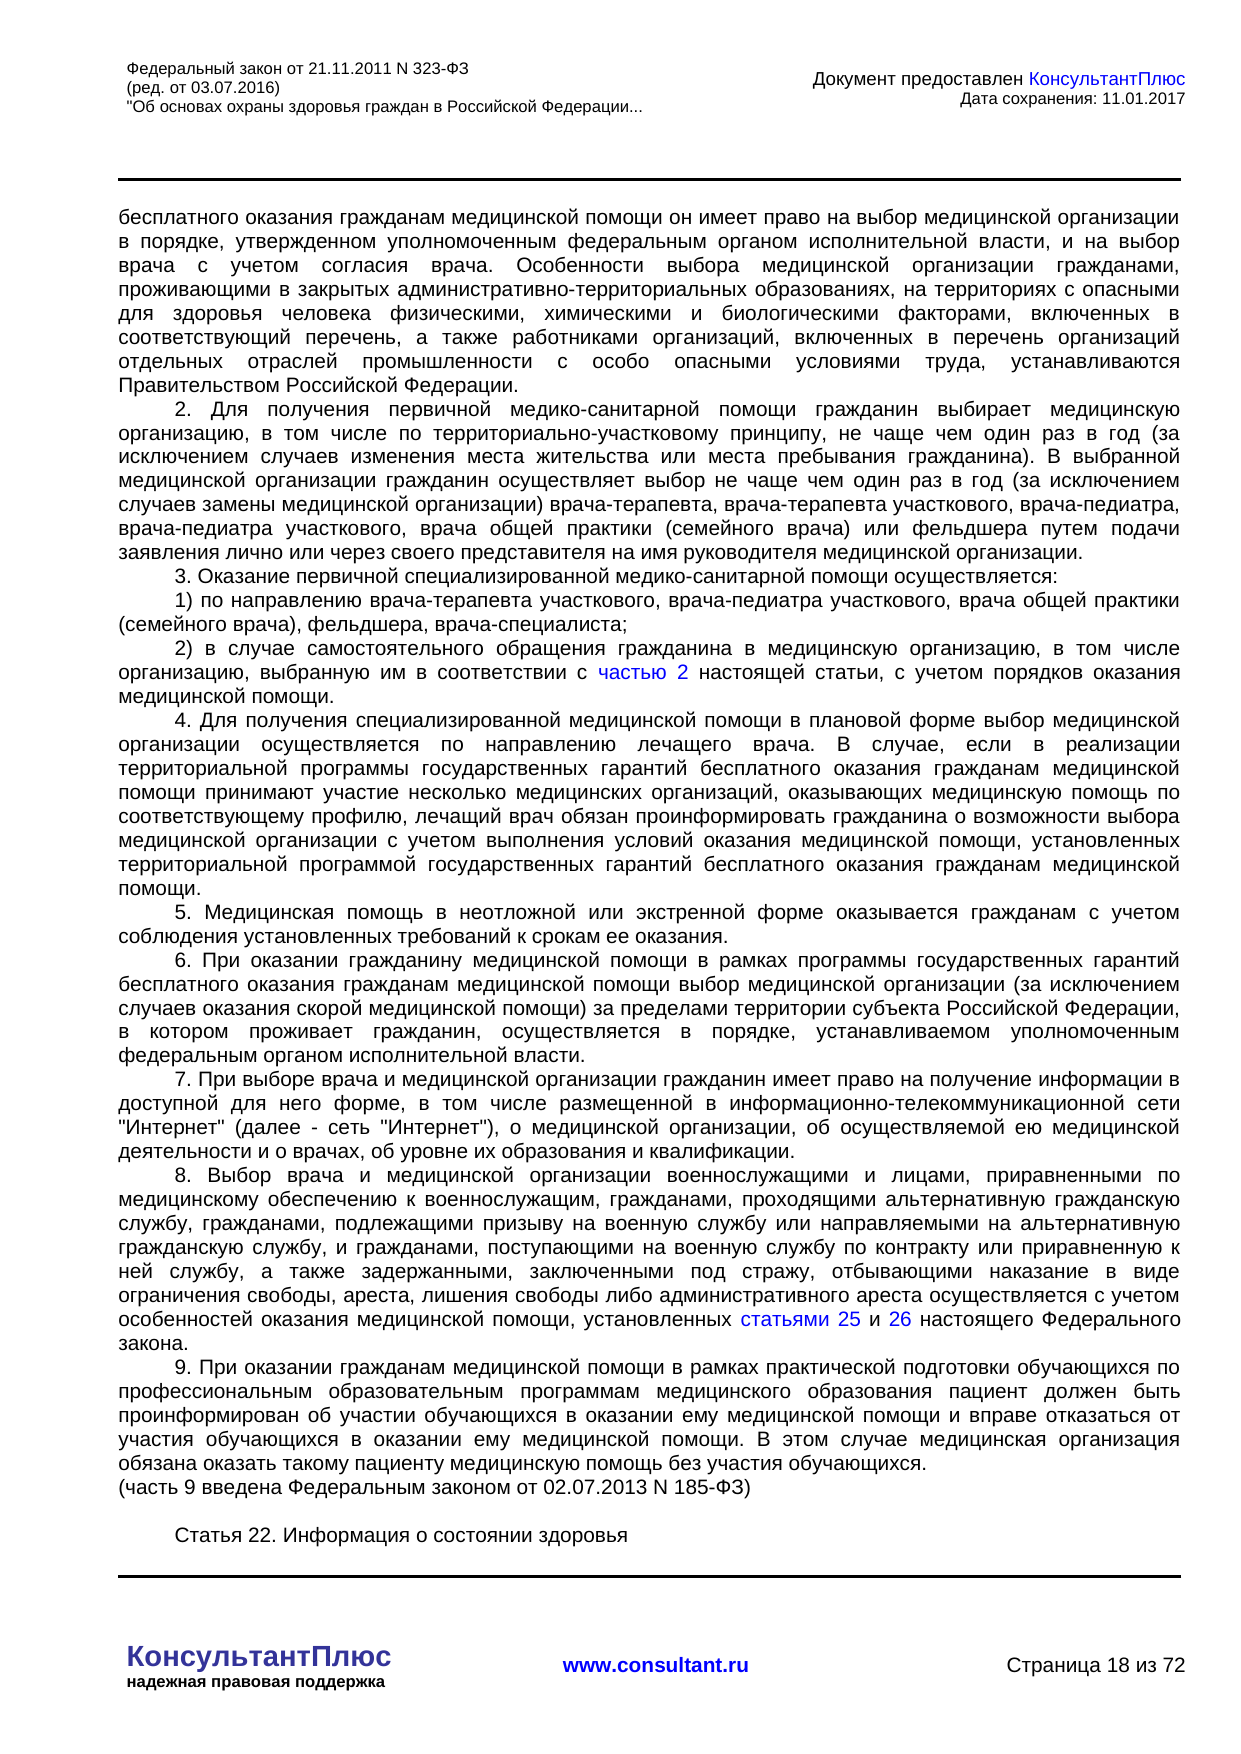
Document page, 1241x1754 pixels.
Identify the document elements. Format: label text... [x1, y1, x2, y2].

text 1) по направлению врача-терапевта участкового, врача-педиатра участкового, врача общей практики (семейного врача), фельдшера, врача-специалиста; [118, 588, 1181, 636]
text 6. При оказании гражданину медицинской помощи в рамках программы государственных гарантий бесплатного оказания гражданам медицинской помощи выбор медицинской организации (за исключением случаев оказания скорой медицинской помощи) за пределами территории субъекта Российской Федерации, в котором проживает гражданин, осуществляется в порядке, устанавливаемом уполномоченным федеральным органом исполнительной власти. [118, 947, 1181, 1067]
text 7. При выборе врача и медицинской организации гражданин имеет право на получение информации в доступной для него форме, в том числе размещенной в информационно-телекоммуникационной сети "Интернет" (далее - сеть "Интернет"), о медицинской организации, об осуществляемой ею медицинской деятельности и о врачах, об уровне их образования и квалификации. [118, 1067, 1181, 1163]
text 3. Оказание первичной специализированной медико-санитарной помощи осуществляется: [118, 564, 1181, 588]
text 9. При оказании гражданам медицинской помощи в рамках практической подготовки обучающихся по профессиональным образовательным программам медицинского образования пациент должен быть проинформирован об участии обучающихся в оказании ему медицинской помощи и вправе отказаться от участия обучающихся в оказании ему медицинской помощи. В этом случае медицинская организация обязана оказать такому пациенту медицинскую помощь без участия обучающихся. [118, 1355, 1181, 1474]
text (часть 9 введена Федеральным законом от 02.07.2013 N 185-ФЗ) [118, 1474, 1181, 1498]
text 8. Выбор врача и медицинской организации военнослужащими и лицами, приравненными по медицинскому обеспечению к военнослужащим, гражданами, проходящими альтернативную гражданскую службу, гражданами, подлежащими призыву на военную службу или направляемыми на альтернативную гражданскую службу, и гражданами, поступающими на военную службу по контракту или приравненную к ней службу, а также задержанными, заключенными под стражу, отбывающими наказание в виде ограничения свободы, ареста, лишения свободы либо административного ареста осуществляется с учетом особенностей оказания медицинской помощи, установленных статьями 25 и 26 настоящего Федерального закона. [118, 1163, 1181, 1355]
text Статья 22. Информация о состоянии здоровья [118, 1522, 1181, 1546]
text 2. Для получения первичной медико-санитарной помощи гражданин выбирает медицинскую организацию, в том числе по территориально-участковому принципу, не чаще чем один раз в год (за исключением случаев изменения места жительства или места пребывания гражданина). В выбранной медицинской организации гражданин осуществляет выбор не чаще чем один раз в год (за исключением случаев замены медицинской организации) врача-терапевта, врача-терапевта участкового, врача-педиатра, врача-педиатра участкового, врача общей практики (семейного врача) или фельдшера путем подачи заявления лично или через своего представителя на имя руководителя медицинской организации. [118, 396, 1181, 564]
text 2) в случае самостоятельного обращения гражданина в медицинскую организацию, в том числе организацию, выбранную им в соответствии с частью 2 настоящей статьи, с учетом порядков оказания медицинской помощи. [118, 636, 1181, 708]
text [118, 205, 1181, 396]
text 5. Медицинская помощь в неотложной или экстренной форме оказывается гражданам с учетом соблюдения установленных требований к срокам ее оказания. [118, 899, 1181, 947]
text 4. Для получения специализированной медицинской помощи в плановой форме выбор медицинской организации осуществляется по направлению лечащего врача. В случае, если в реализации территориальной программы государственных гарантий бесплатного оказания гражданам медицинской помощи принимают участие несколько медицинских организаций, оказывающих медицинскую помощь по соответствующему профилю, лечащий врач обязан проинформировать гражданина о возможности выбора медицинской организации с учетом выполнения условий оказания медицинской помощи, установленных территориальной программой государственных гарантий бесплатного оказания гражданам медицинской помощи. [118, 708, 1181, 899]
